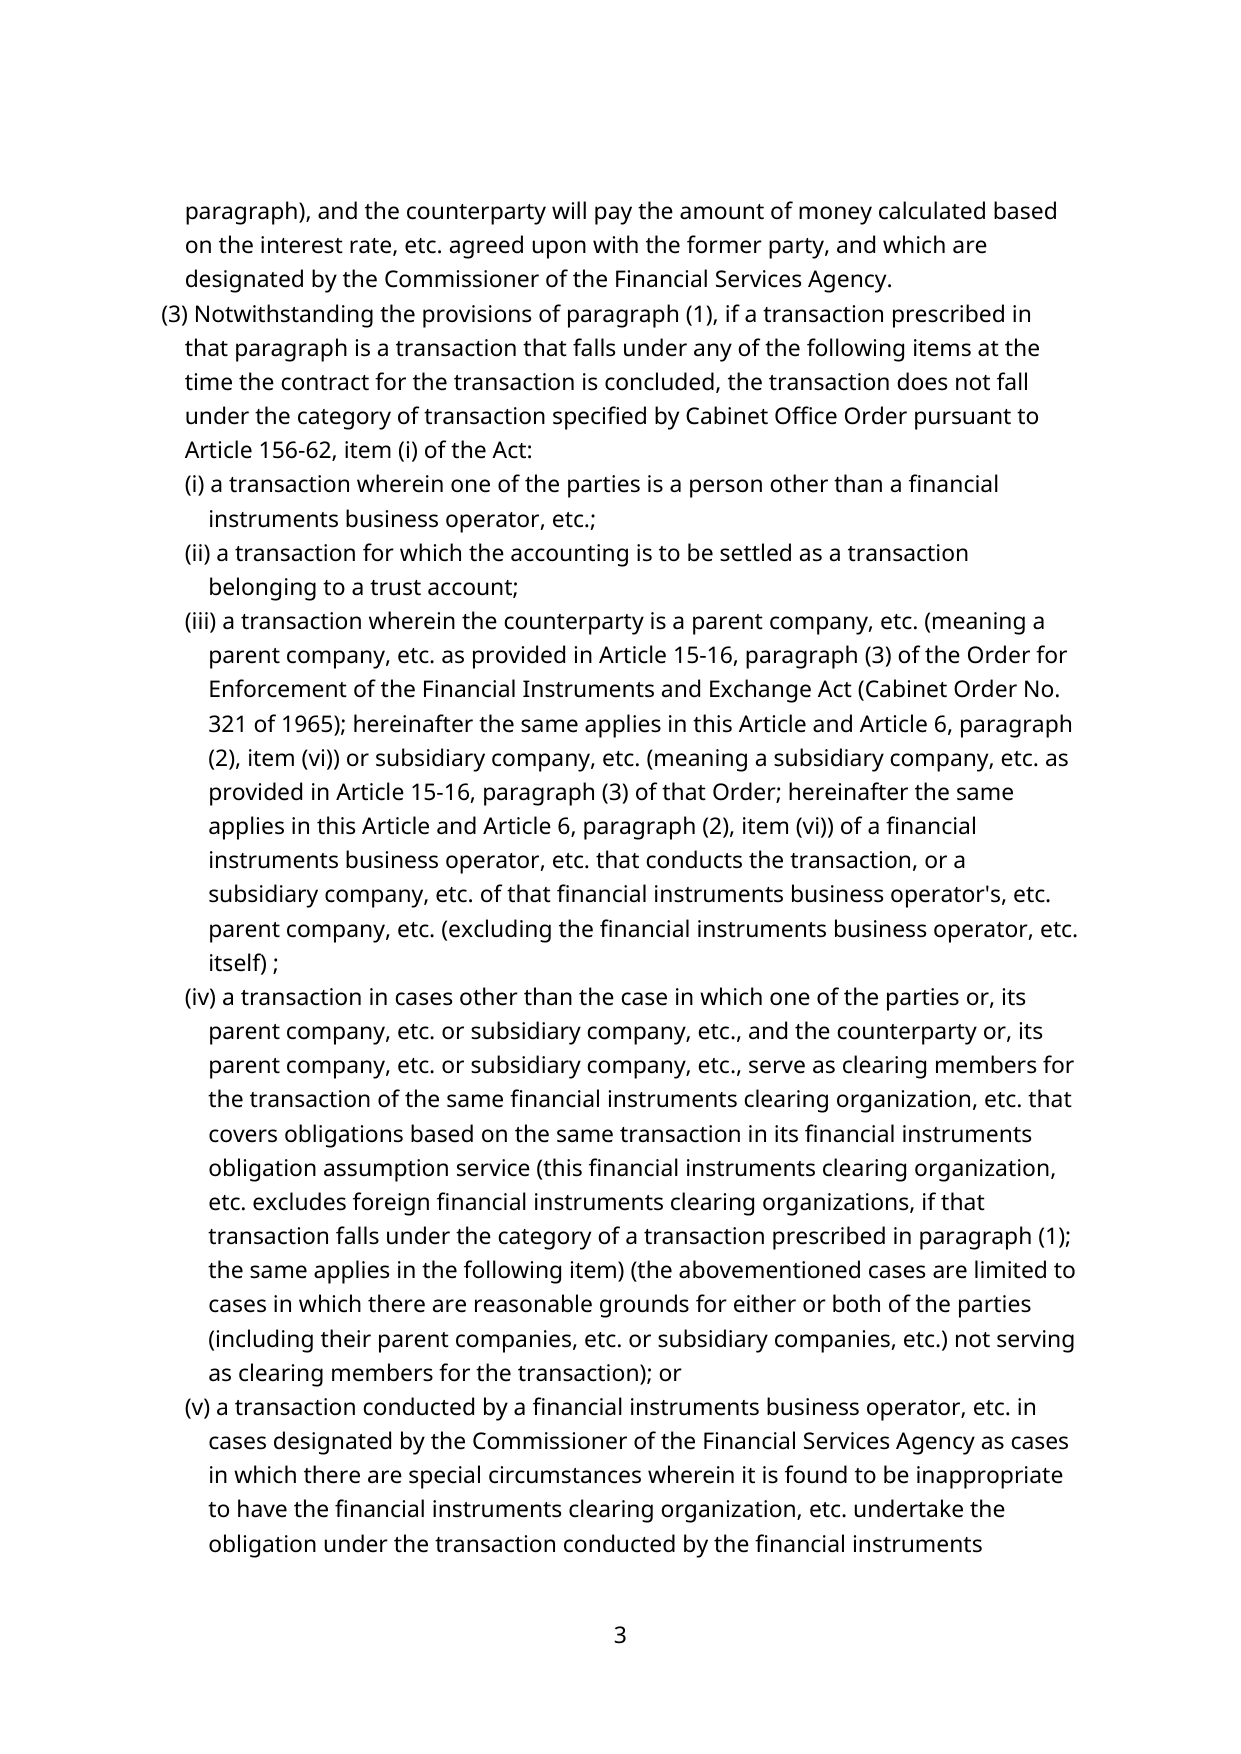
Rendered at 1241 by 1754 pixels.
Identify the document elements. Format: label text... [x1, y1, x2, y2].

text (3) Notwithstanding the provisions of paragraph (1), if a transaction prescribed in that paragraph is a transaction that falls under any of the following items at the time the contract for the transaction is concluded, the transaction does not fall under the category of transaction specified by Cabinet Office Order pursuant to Article 156-62, item (i) of the Act: [161, 296, 1079, 467]
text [184, 1389, 1079, 1560]
text (iii) a transaction wherein the counterparty is a parent company, etc. (meaning a parent company, etc. as provided in Article 15-16, paragraph (3) of the Order for Enforcement of the Financial Instruments and Exchange Act (Cabinet Order No. 321 of 1965); hereinafter the same applies in this Article and Article 6, paragraph (2), item (vi)) or subsidiary company, etc. (meaning a subsidiary company, etc. as provided in Article 15-16, paragraph (3) of that Order; hereinafter the same applies in this Article and Article 6, paragraph (2), item (vi)) of a financial instruments business operator, etc. that conducts the transaction, or a subsidiary company, etc. of that financial instruments business operator's, etc. parent company, etc. (excluding the financial instruments business operator, etc. itself) ; [184, 604, 1079, 979]
text (iv) a transaction in cases other than the case in which one of the parties or, its parent company, etc. or subsidiary company, etc., and the counterparty or, its parent company, etc. or subsidiary company, etc., serve as clearing members for the transaction of the same financial instruments clearing organization, etc. that covers obligations based on the same transaction in its financial instruments obligation assumption service (this financial instruments clearing organization, etc. excludes foreign financial instruments clearing organizations, if that transaction falls under the category of a transaction prescribed in paragraph (1); the same applies in the following item) (the abovementioned cases are limited to cases in which there are reasonable grounds for either or both of the parties (including their parent companies, etc. or subsidiary companies, etc.) not serving as clearing members for the transaction); or [184, 979, 1079, 1389]
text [161, 194, 1079, 296]
text (ii) a transaction for which the accounting is to be settled as a transaction belonging to a trust account; [184, 535, 1079, 604]
text (i) a transaction wherein one of the parties is a person other than a financial instruments business operator, etc.; [184, 467, 1079, 535]
